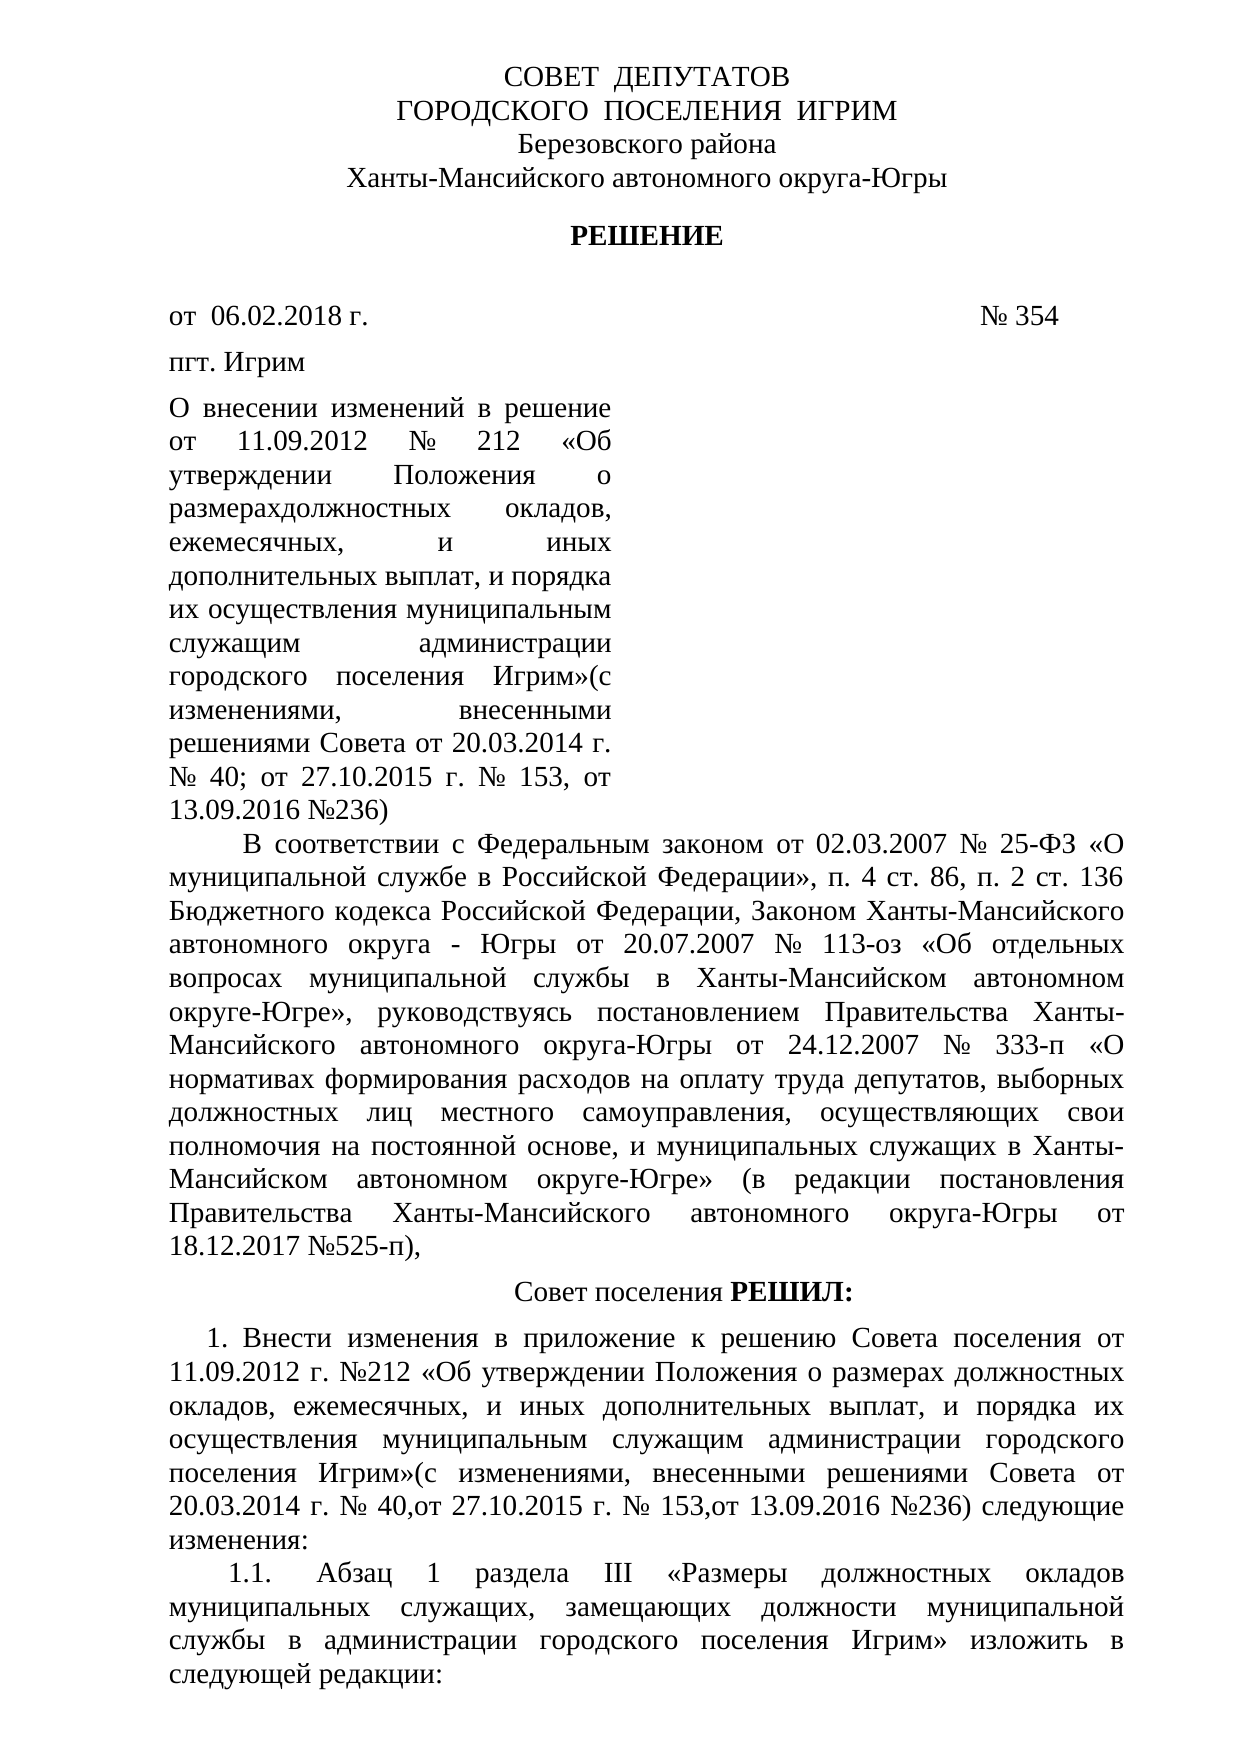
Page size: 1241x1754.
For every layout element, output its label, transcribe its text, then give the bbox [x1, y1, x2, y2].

list Внести изменения в приложение к решению Совета поселения от 11.09.2012 г. №212 «Об утверждении Положения о размерах должностных окладов, ежемесячных, и иных дополнительных выплат, и порядка их осуществления муниципальным служащим администрации городского поселения Игрим»(с изменениями, внесенными решениями Совета от 20.03.2014 г. № 40,от 27.10.2015 г. № 153,от 13.09.2016 №236) следующие изменения: [169, 1321, 1125, 1555]
list Абзац 1 раздела III «Размеры должностных окладов муниципальных служащих, замещающих должности муниципальной службы в администрации городского поселения Игрим» изложить в следующей редакции: [169, 1555, 1125, 1689]
text Березовского района [169, 126, 1125, 160]
text от 06.02.2018 г. № 354 [169, 298, 1125, 331]
text О внесении изменений в решение от 11.09.2012 № 212 «Об утверждении Положения о размерахдолжностных окладов, ежемесячных, и иных дополнительных выплат, и порядка их осуществления муниципальным служащим администрации городского поселения Игрим»(с изменениями, внесенными решениями Совета от 20.03.2014 г. № 40; от 27.10.2015 г. № 153, от 13.09.2016 №236) [169, 390, 612, 826]
text Совет поселения РЕШИЛ: [169, 1274, 1125, 1308]
text СОВЕТ ДЕПУТАТОВ [169, 59, 1125, 93]
text В соответствии с Федеральным законом от 02.03.2007 № 25-ФЗ «О муниципальной службе в Российской Федерации», п. 4 ст. 86, п. 2 ст. 136 Бюджетного кодекса Российской Федерации, Законом Ханты-Мансийского автономного округа - Югры от 20.07.2007 № 113-оз «Об отдельных вопросах муниципальной службы в Ханты-Мансийском автономном округе-Югре», руководствуясь постановлением Правительства Ханты-Мансийского автономного округа-Югры от 24.12.2007 № 333-п «О нормативах формирования расходов на оплату труда депутатов, выборных должностных лиц местного самоуправления, осуществляющих свои полномочия на постоянной основе, и муниципальных служащих в Ханты-Мансийском автономном округе-Югре» (в редакции постановления Правительства Ханты-Мансийского автономного округа-Югры от 18.12.2017 №525-п), [169, 826, 1125, 1262]
text Ханты-Мансийского автономного округа-Югры [169, 160, 1125, 193]
subtitle РЕШЕНИЕ [169, 218, 1125, 252]
text пгт. Игрим [169, 344, 1125, 377]
text ГОРОДСКОГО ПОСЕЛЕНИЯ ИГРИМ [169, 93, 1125, 126]
